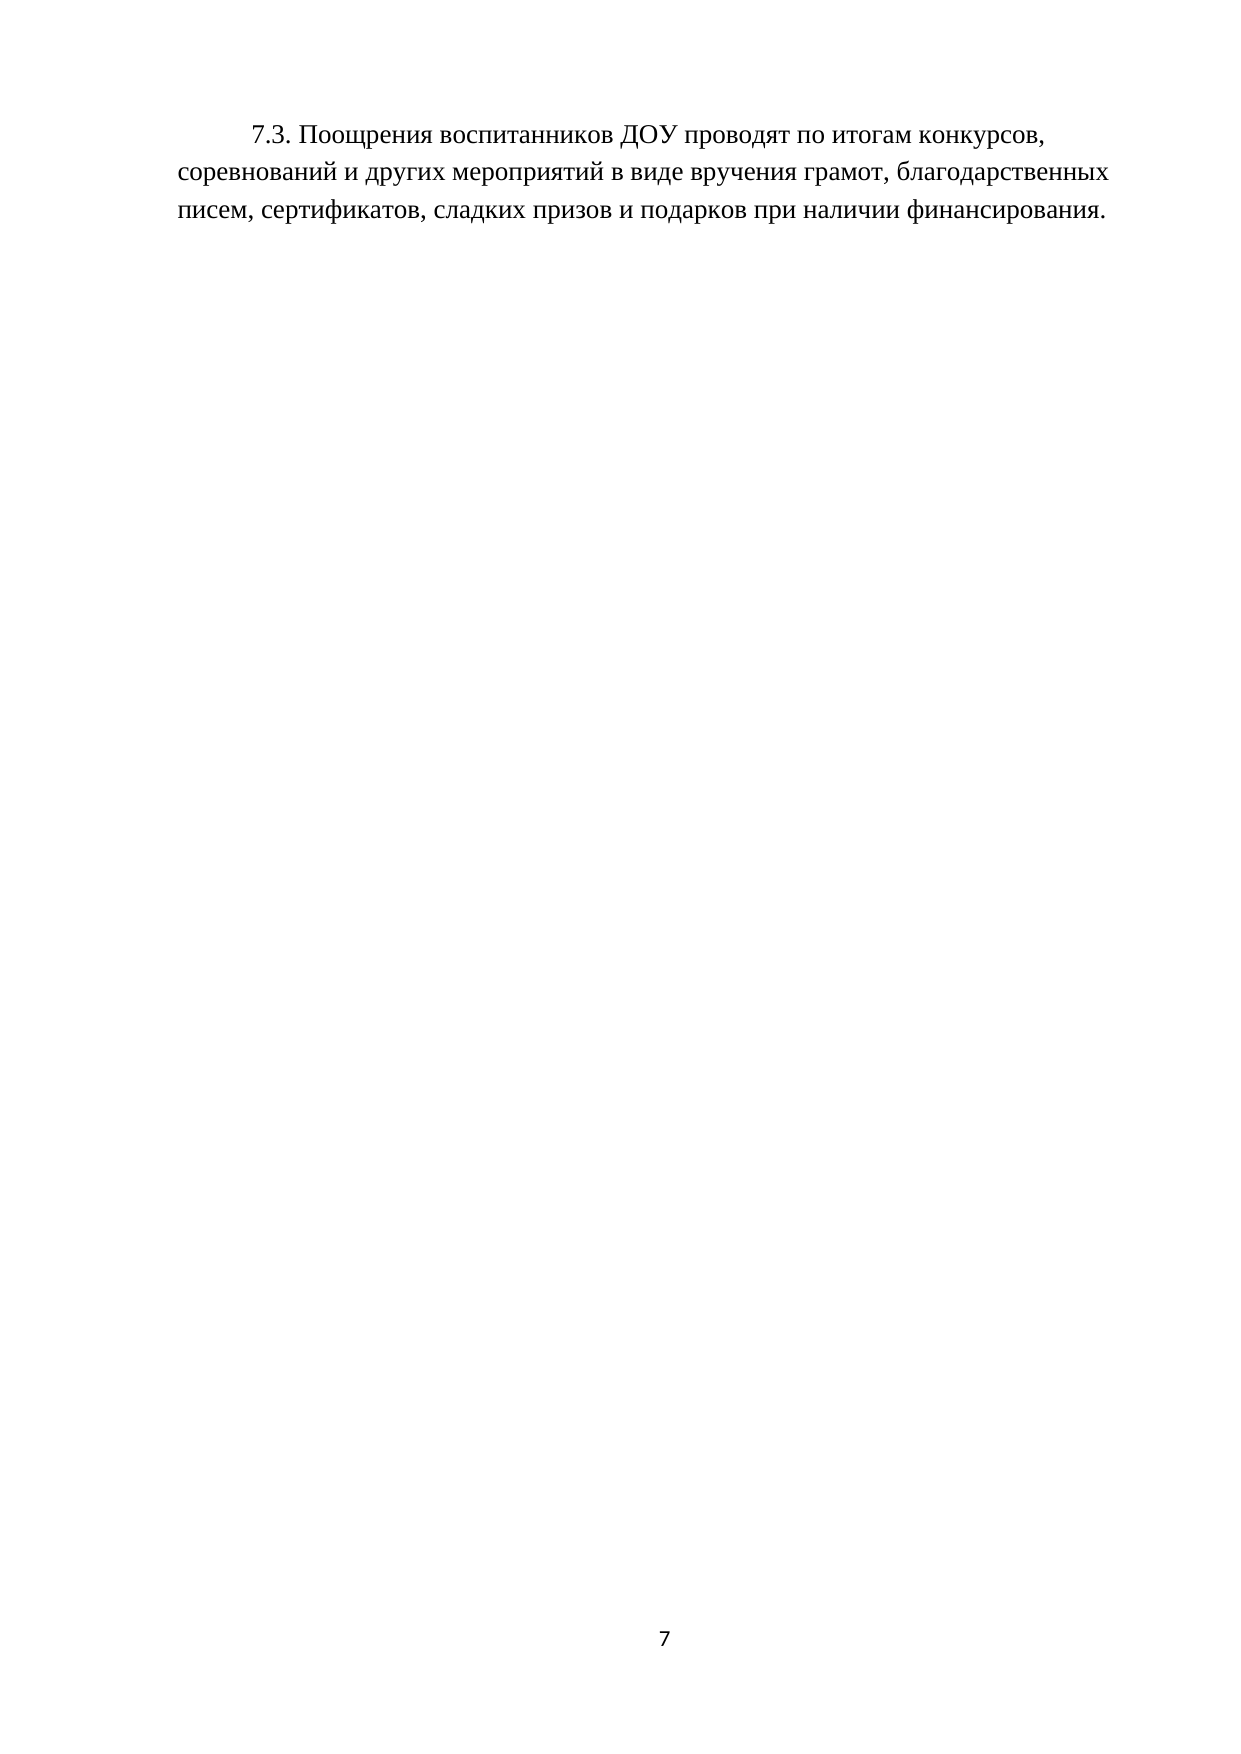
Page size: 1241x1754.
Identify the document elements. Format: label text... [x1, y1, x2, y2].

text 7.3. Поощрения воспитанников ДОУ проводят по итогам конкурсов, соревнований и других мероприятий в виде вручения грамот, благодарственных писем, сертификатов, сладких призов и подарков при наличии финансирования. [177, 118, 1152, 224]
